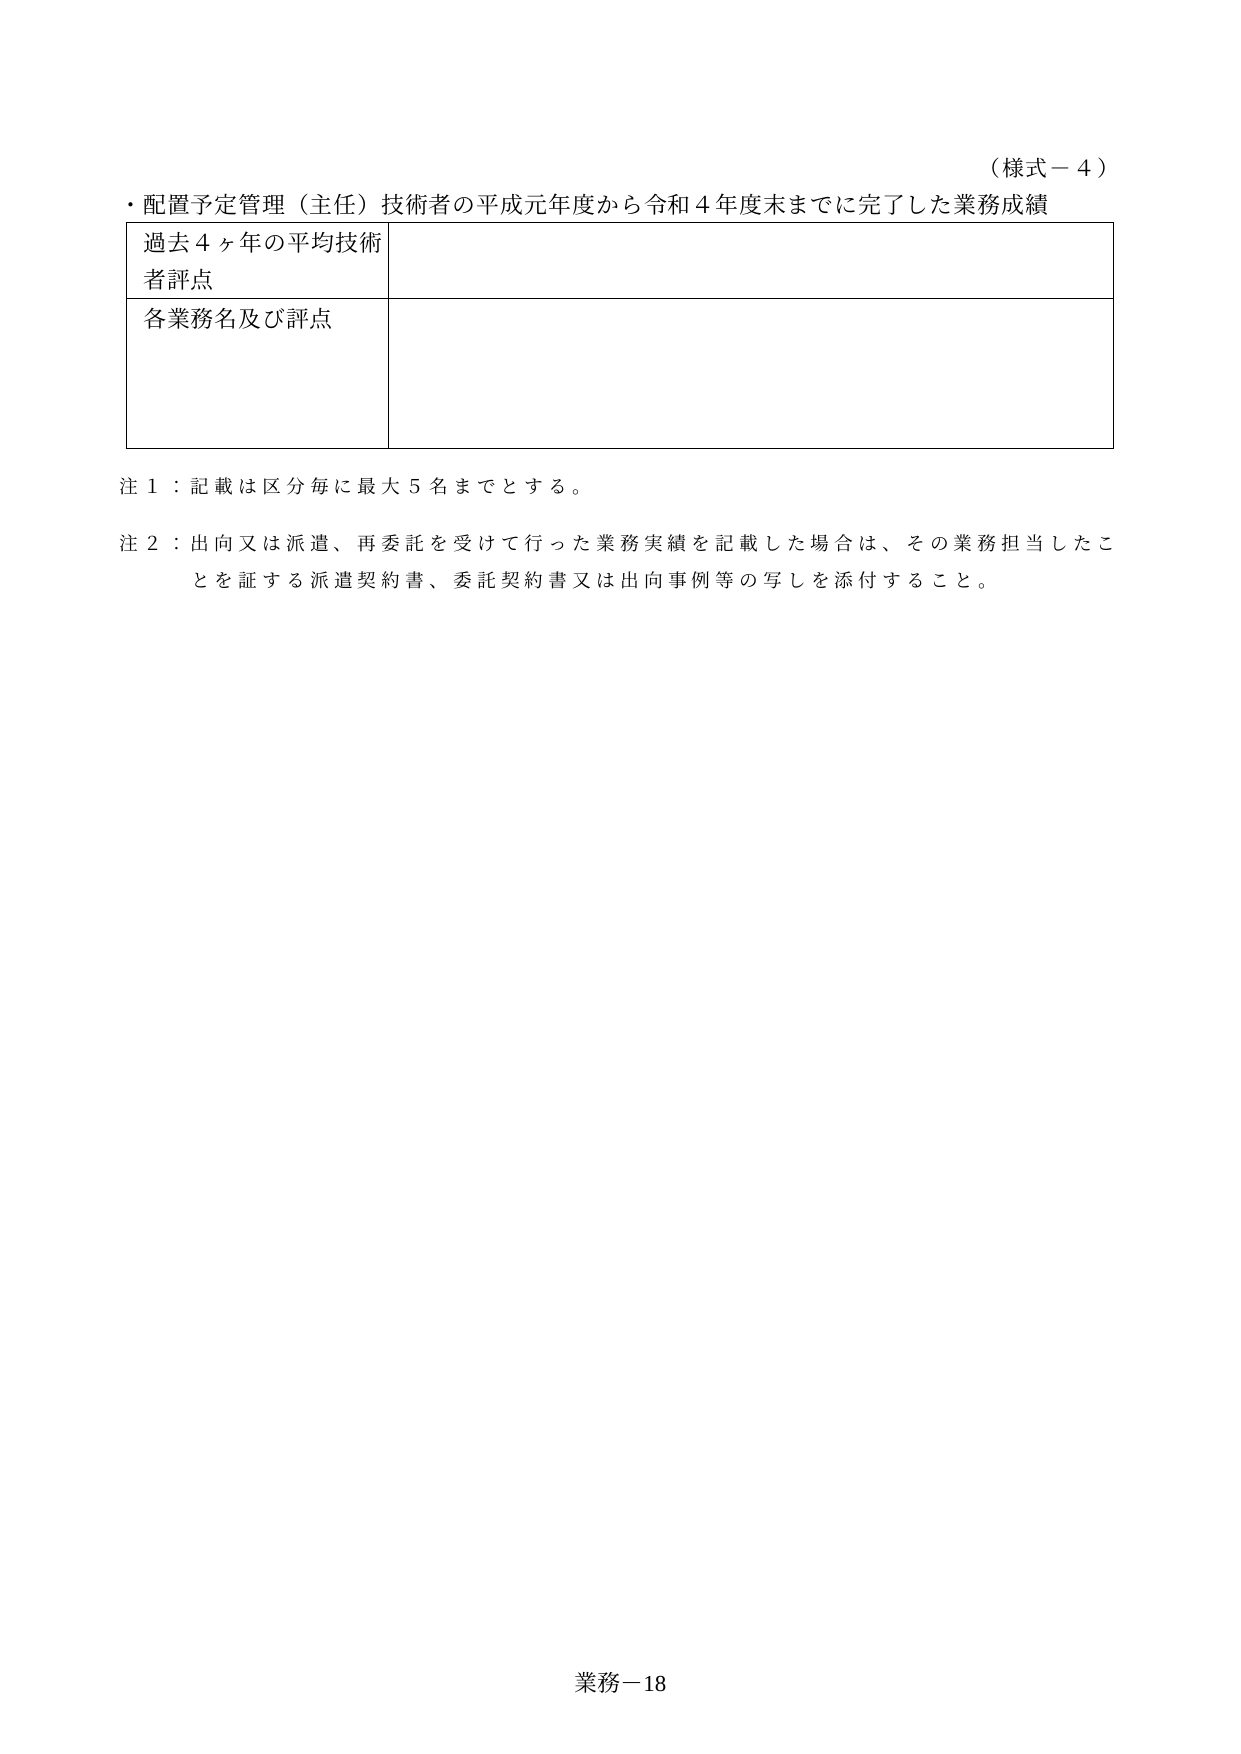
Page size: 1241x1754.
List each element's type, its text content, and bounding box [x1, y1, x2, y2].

text 注１：記載は区分毎に最大５名までとする。 [119, 467, 1121, 504]
table_header [389, 223, 1113, 298]
table_cell 各業務名及び評点 [127, 299, 388, 447]
text 注２：出向又は派遣、再委託を受けて行った業務実績を記載した場合は、その業務担当したことを証する派遣契約書、委託契約書又は出向事例等の写しを添付すること。 [119, 523, 1121, 598]
table_cell [389, 299, 1113, 447]
text ・配置予定管理（主任）技術者の平成元年度から令和４年度末までに完了した業務成績 [119, 185, 1122, 222]
text （様式－４） [119, 148, 1121, 185]
table_header 過去４ヶ年の平均技術者評点 [127, 223, 388, 298]
